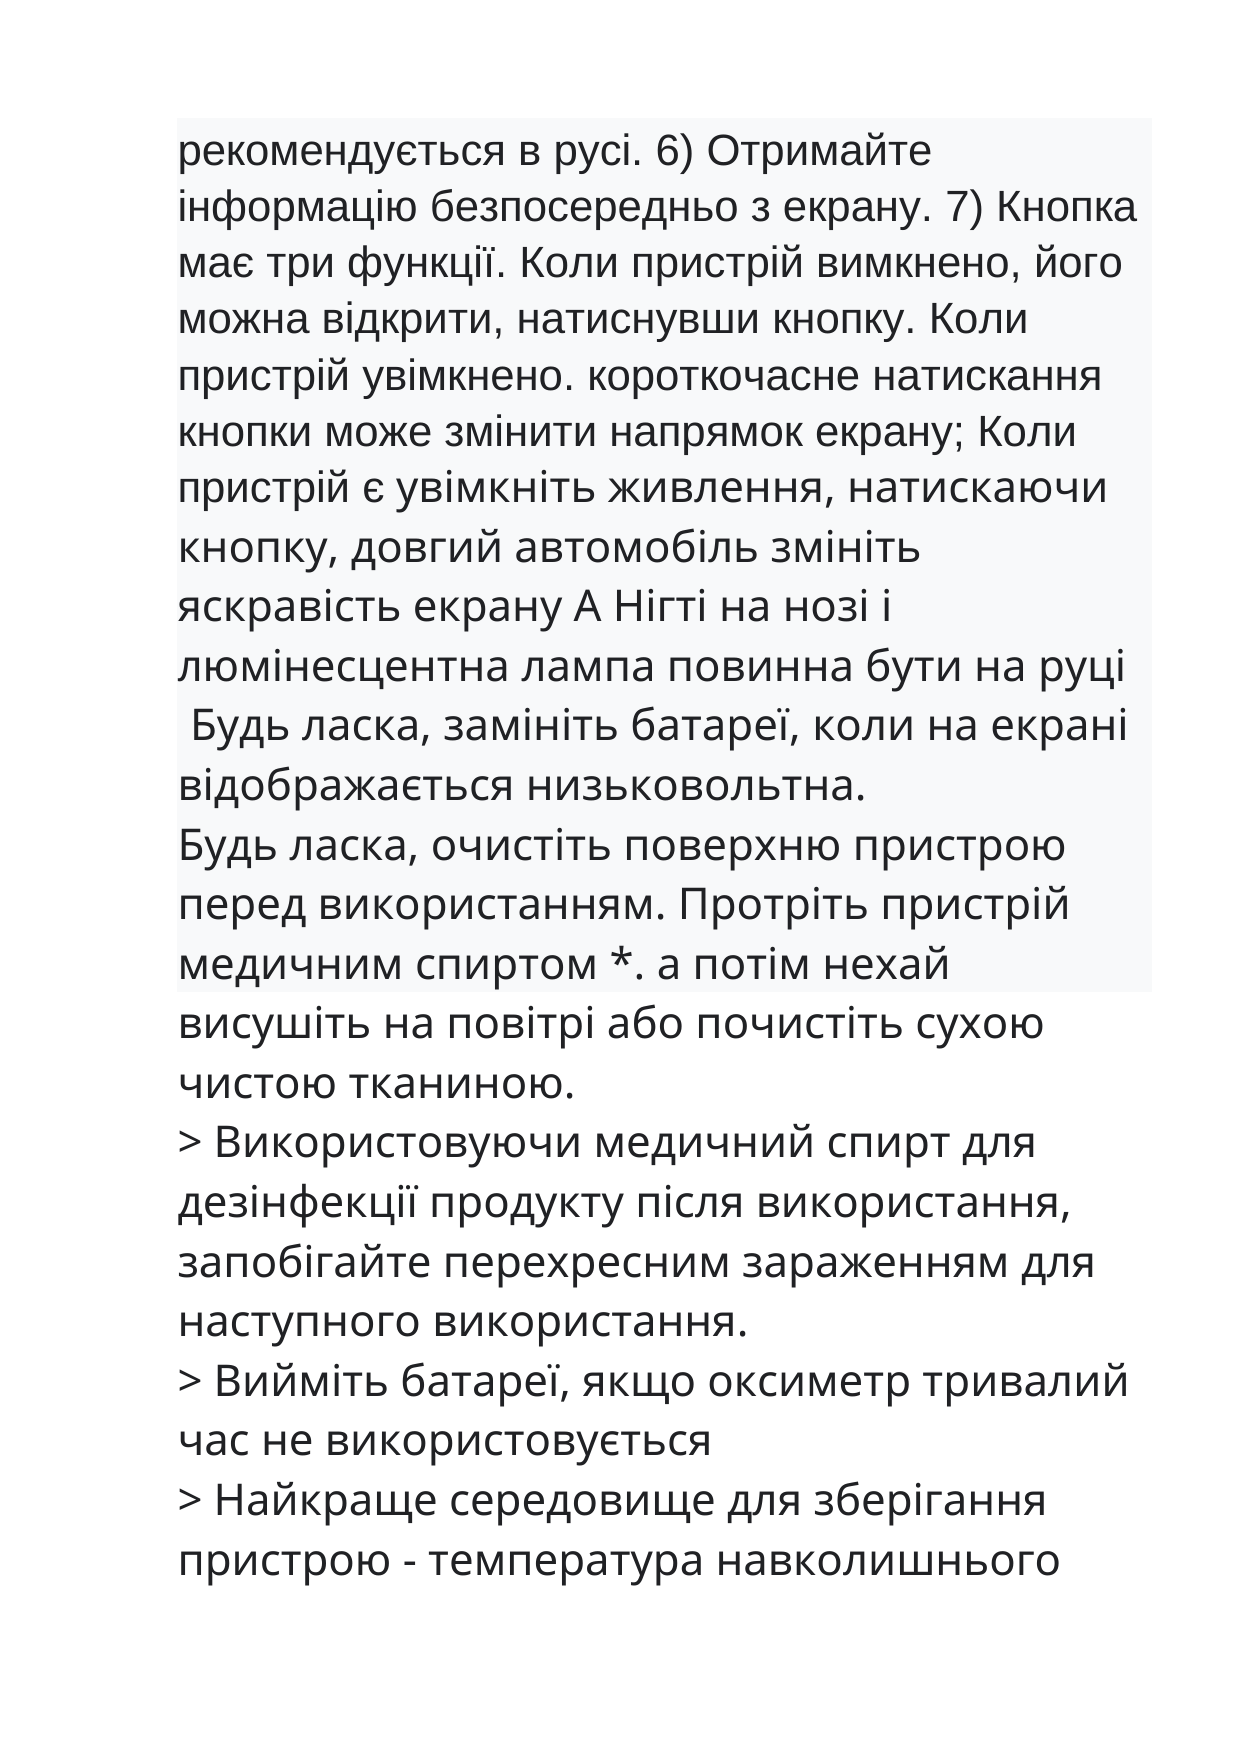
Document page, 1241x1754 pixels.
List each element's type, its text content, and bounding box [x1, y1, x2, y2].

text Будь ласка, замініть батареї, коли на екрані відображається низьковольтна. [177, 694, 1152, 813]
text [177, 1468, 1152, 1588]
text Будь ласка, очистіть поверхню пристрою перед використанням. Протріть пристрій медичним спиртом *. а потім нехай [177, 813, 1152, 992]
text висушіть на повітрі або почистіть сухою чистою тканиною. [177, 992, 1152, 1111]
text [177, 118, 1152, 694]
text > Використовуючи медичний спирт для дезінфекції продукту після використання, запобігайте перехресним зараженням для наступного використання. [177, 1111, 1152, 1349]
text > Вийміть батареї, якщо оксиметр тривалий час не використовується [177, 1349, 1152, 1468]
